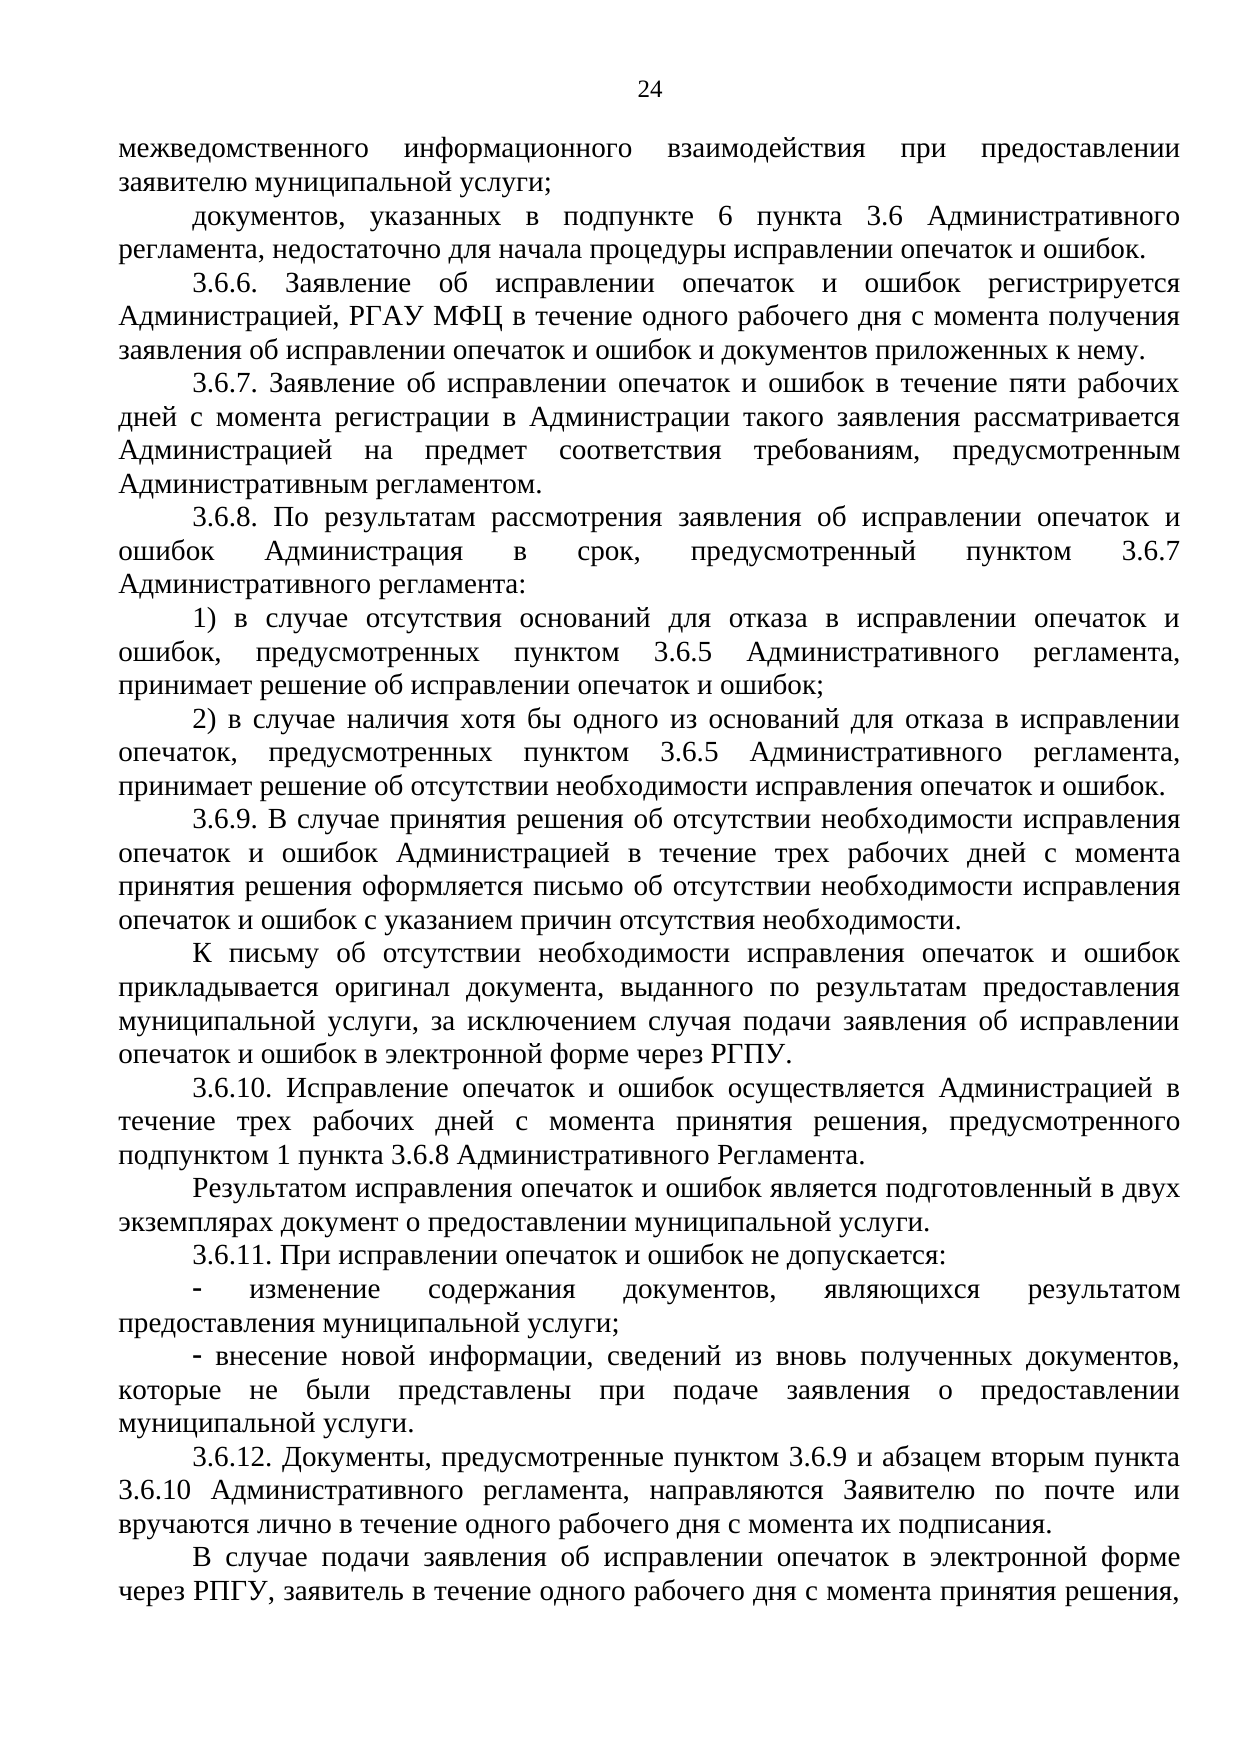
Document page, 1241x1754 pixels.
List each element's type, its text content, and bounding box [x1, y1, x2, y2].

text Результатом исправления опечаток и ошибок является подготовленный в двух экземплярах документ о предоставлении муниципальной услуги. [118, 1170, 1181, 1237]
text 3.6.7. Заявление об исправлении опечаток и ошибок в течение пяти рабочих дней с момента регистрации в Администрации такого заявления рассматривается Администрацией на предмет соответствия требованиям, предусмотренным Административным регламентом. [118, 365, 1181, 499]
text 3.6.11. При исправлении опечаток и ошибок не допускается: [118, 1237, 1181, 1271]
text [118, 131, 1181, 198]
text 3.6.10. Исправление опечаток и ошибок осуществляется Администрацией в течение трех рабочих дней с момента принятия решения, предусмотренного подпунктом 1 пункта 3.6.8 Административного Регламента. [118, 1070, 1181, 1170]
text 3.6.6. Заявление об исправлении опечаток и ошибок регистрируется Администрацией, РГАУ МФЦ в течение одного рабочего дня с момента получения заявления об исправлении опечаток и ошибок и документов приложенных к нему. [118, 265, 1181, 365]
text 3.6.8. По результатам рассмотрения заявления об исправлении опечаток и ошибок Администрация в срок, предусмотренный пунктом 3.6.7 Административного регламента: [118, 499, 1181, 600]
text 3.6.12. Документы, предусмотренные пунктом 3.6.9 и абзацем вторым пункта 3.6.10 Административного регламента, направляются Заявителю по почте или вручаются лично в течение одного рабочего дня с момента их подписания. [118, 1439, 1181, 1539]
text 3.6.9. В случае принятия решения об отсутствии необходимости исправления опечаток и ошибок Администрацией в течение трех рабочих дней с момента принятия решения оформляется письмо об отсутствии необходимости исправления опечаток и ошибок с указанием причин отсутствия необходимости. [118, 801, 1181, 936]
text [118, 1539, 1181, 1607]
text изменение содержания документов, являющихся результатом предоставления муниципальной услуги; [118, 1271, 1181, 1338]
text 2) в случае наличия хотя бы одного из оснований для отказа в исправлении опечаток, предусмотренных пунктом 3.6.5 Административного регламента, принимает решение об отсутствии необходимости исправления опечаток и ошибок. [118, 701, 1181, 801]
text К письму об отсутствии необходимости исправления опечаток и ошибок прикладывается оригинал документа, выданного по результатам предоставления муниципальной услуги, за исключением случая подачи заявления об исправлении опечаток и ошибок в электронной форме через РГПУ. [118, 936, 1181, 1070]
text документов, указанных в подпункте 6 пункта 3.6 Административного регламента, недостаточно для начала процедуры исправлении опечаток и ошибок. [118, 198, 1181, 265]
text внесение новой информации, сведений из вновь полученных документов, которые не были представлены при подаче заявления о предоставлении муниципальной услуги. [118, 1338, 1181, 1439]
text 1) в случае отсутствия оснований для отказа в исправлении опечаток и ошибок, предусмотренных пунктом 3.6.5 Административного регламента, принимает решение об исправлении опечаток и ошибок; [118, 600, 1181, 701]
